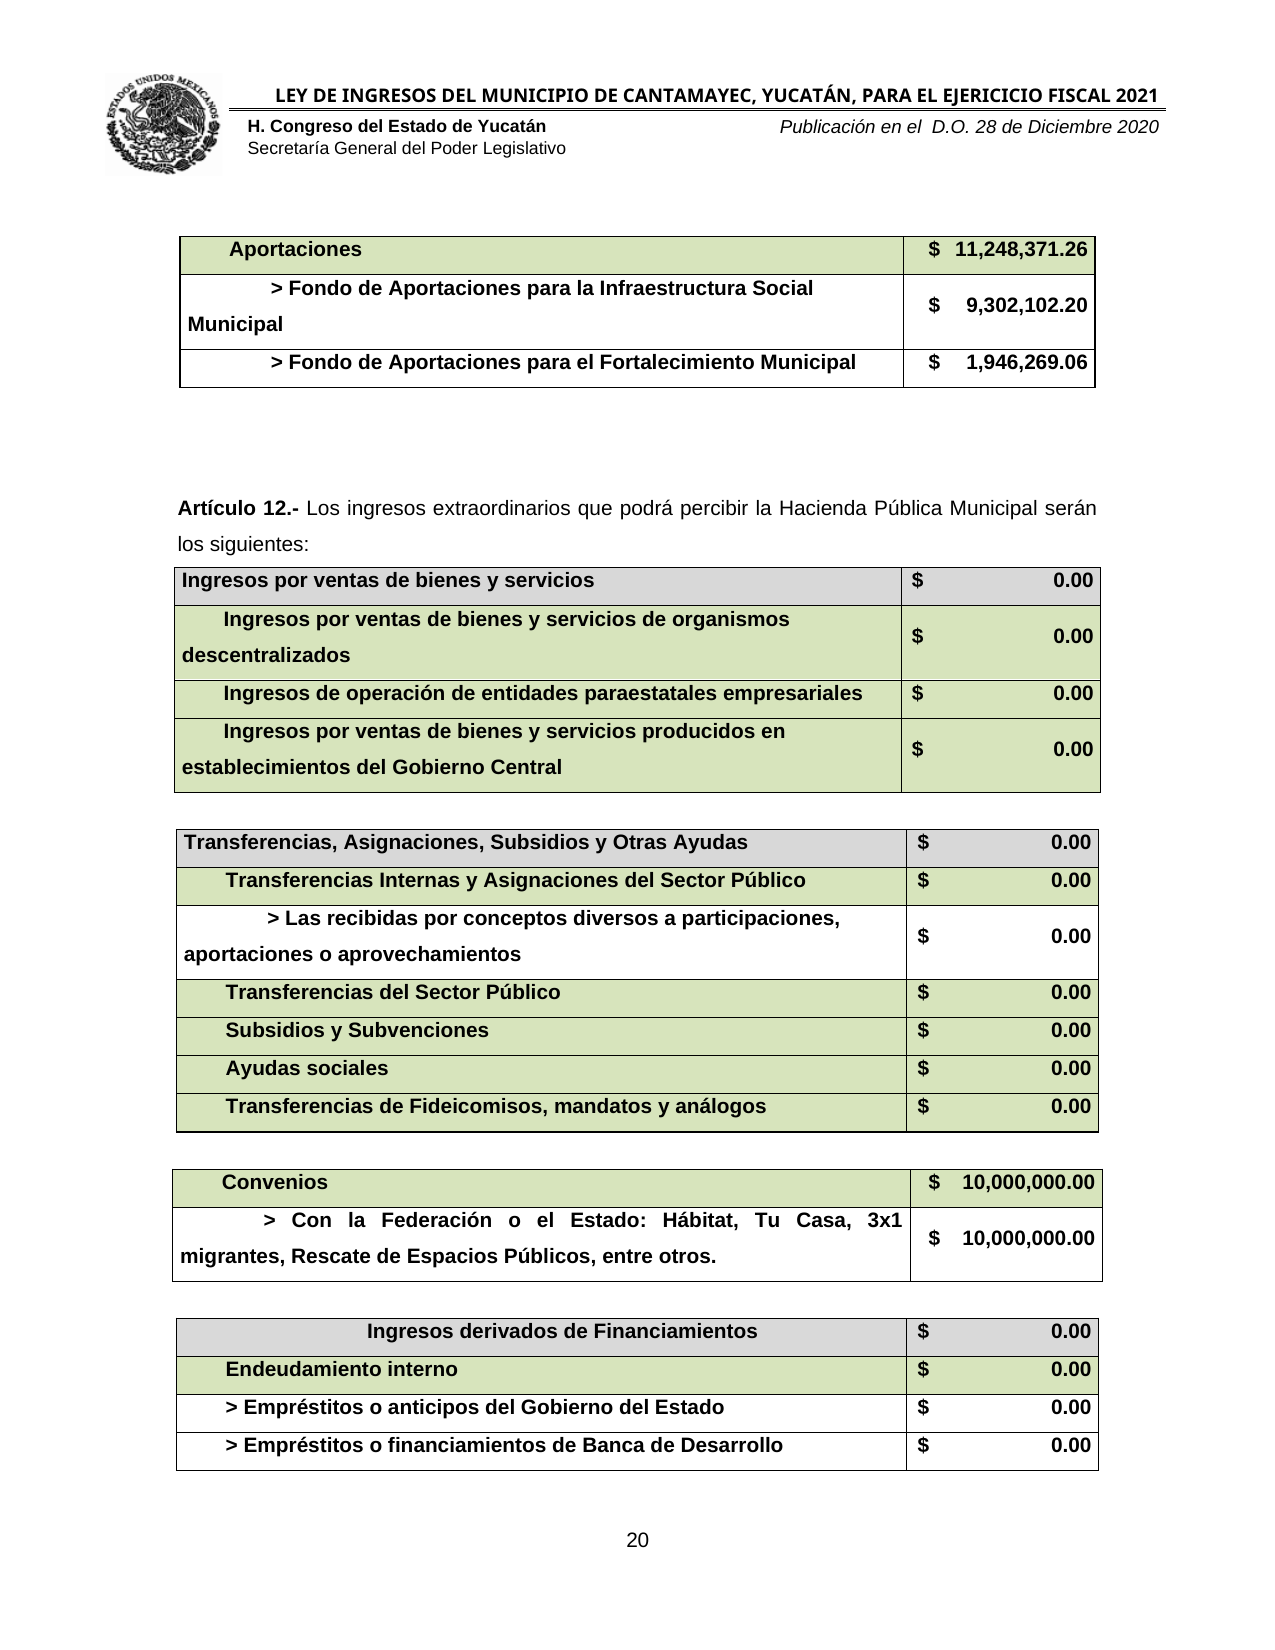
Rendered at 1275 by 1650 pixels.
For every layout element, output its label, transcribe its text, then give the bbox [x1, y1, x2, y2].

table_cell Subsidios y Subvenciones [177, 1018, 906, 1055]
table_header Aportaciones [181, 237, 903, 274]
table_cell 10,000,000.00 [947, 1208, 1102, 1281]
table_cell 0.00 [930, 606, 1100, 679]
table_cell Ingresos de operación de entidades paraestatales empresariales [175, 681, 901, 718]
table_cell 0.00 [936, 906, 1098, 979]
table_cell $ [907, 1433, 936, 1470]
table_header $ [907, 830, 936, 867]
table_cell > Con la Federación o el Estado: Hábitat, Tu Casa, 3x1 migrantes, Rescate de Espacios Públicos, entre otros. [173, 1208, 910, 1281]
table_cell 0.00 [930, 681, 1100, 718]
table_header Convenios [173, 1170, 910, 1207]
table_cell $ [907, 1395, 936, 1432]
table_header $ [904, 237, 947, 274]
table_cell 0.00 [930, 719, 1100, 792]
table_cell > Empréstitos o anticipos del Gobierno del Estado [177, 1395, 906, 1432]
table_cell Transferencias de Fideicomisos, mandatos y análogos [177, 1094, 906, 1131]
table_cell Transferencias del Sector Público [177, 980, 906, 1017]
table_cell Ingresos por ventas de bienes y servicios de organismos descentralizados [175, 606, 901, 679]
table_cell $ [907, 1056, 936, 1093]
table_cell Ingresos por ventas de bienes y servicios producidos en establecimientos del Gobierno Central [175, 719, 901, 792]
table_cell $ [907, 980, 936, 1017]
table_cell $ [902, 606, 930, 679]
table_cell $ [907, 1357, 936, 1394]
table_cell 0.00 [936, 980, 1098, 1017]
table_cell 0.00 [936, 1094, 1098, 1131]
table_cell 9,302,102.20 [947, 275, 1094, 348]
table_cell $ [907, 906, 936, 979]
table_cell 0.00 [936, 868, 1098, 905]
table_cell > Empréstitos o financiamientos de Banca de Desarrollo [177, 1433, 906, 1470]
table_cell 1,946,269.06 [947, 350, 1094, 387]
table_header 11,248,371.26 [947, 237, 1094, 274]
table_header Ingresos por ventas de bienes y servicios [175, 568, 901, 605]
table_cell 0.00 [936, 1056, 1098, 1093]
table_cell $ [907, 1018, 936, 1055]
table_cell $ [911, 1208, 947, 1281]
table_header $ [902, 568, 930, 605]
table_header $ [911, 1170, 947, 1207]
table_cell > Las recibidas por conceptos diversos a participaciones, aportaciones o aprovechamientos [177, 906, 906, 979]
table_header 10,000,000.00 [947, 1170, 1102, 1207]
table_header 0.00 [930, 568, 1100, 605]
table_cell $ [907, 1094, 936, 1131]
table_cell 0.00 [936, 1433, 1098, 1470]
table_cell 0.00 [936, 1018, 1098, 1055]
table_cell 0.00 [936, 1395, 1098, 1432]
table_cell $ [904, 275, 947, 348]
table_cell $ [907, 868, 936, 905]
table_cell Endeudamiento interno [177, 1357, 906, 1394]
table_header 0.00 [936, 830, 1098, 867]
table_cell > Fondo de Aportaciones para la Infraestructura Social Municipal [181, 275, 903, 348]
table_cell Transferencias Internas y Asignaciones del Sector Público [177, 868, 906, 905]
table_cell 0.00 [936, 1357, 1098, 1394]
table_header Transferencias, Asignaciones, Subsidios y Otras Ayudas [177, 830, 906, 867]
table_header $ [907, 1319, 936, 1356]
table_cell $ [904, 350, 947, 387]
table_cell $ [902, 719, 930, 792]
text Artículo 12.- Los ingresos extraordinarios que podrá percibir la Hacienda Pública Municipal serán los siguientes: [177, 495, 1098, 555]
table_cell $ [902, 681, 930, 718]
table_cell Ayudas sociales [177, 1056, 906, 1093]
table_cell > Fondo de Aportaciones para el Fortalecimiento Municipal [181, 350, 903, 387]
table_header Ingresos derivados de Financiamientos [177, 1319, 906, 1356]
table_header 0.00 [936, 1319, 1098, 1356]
